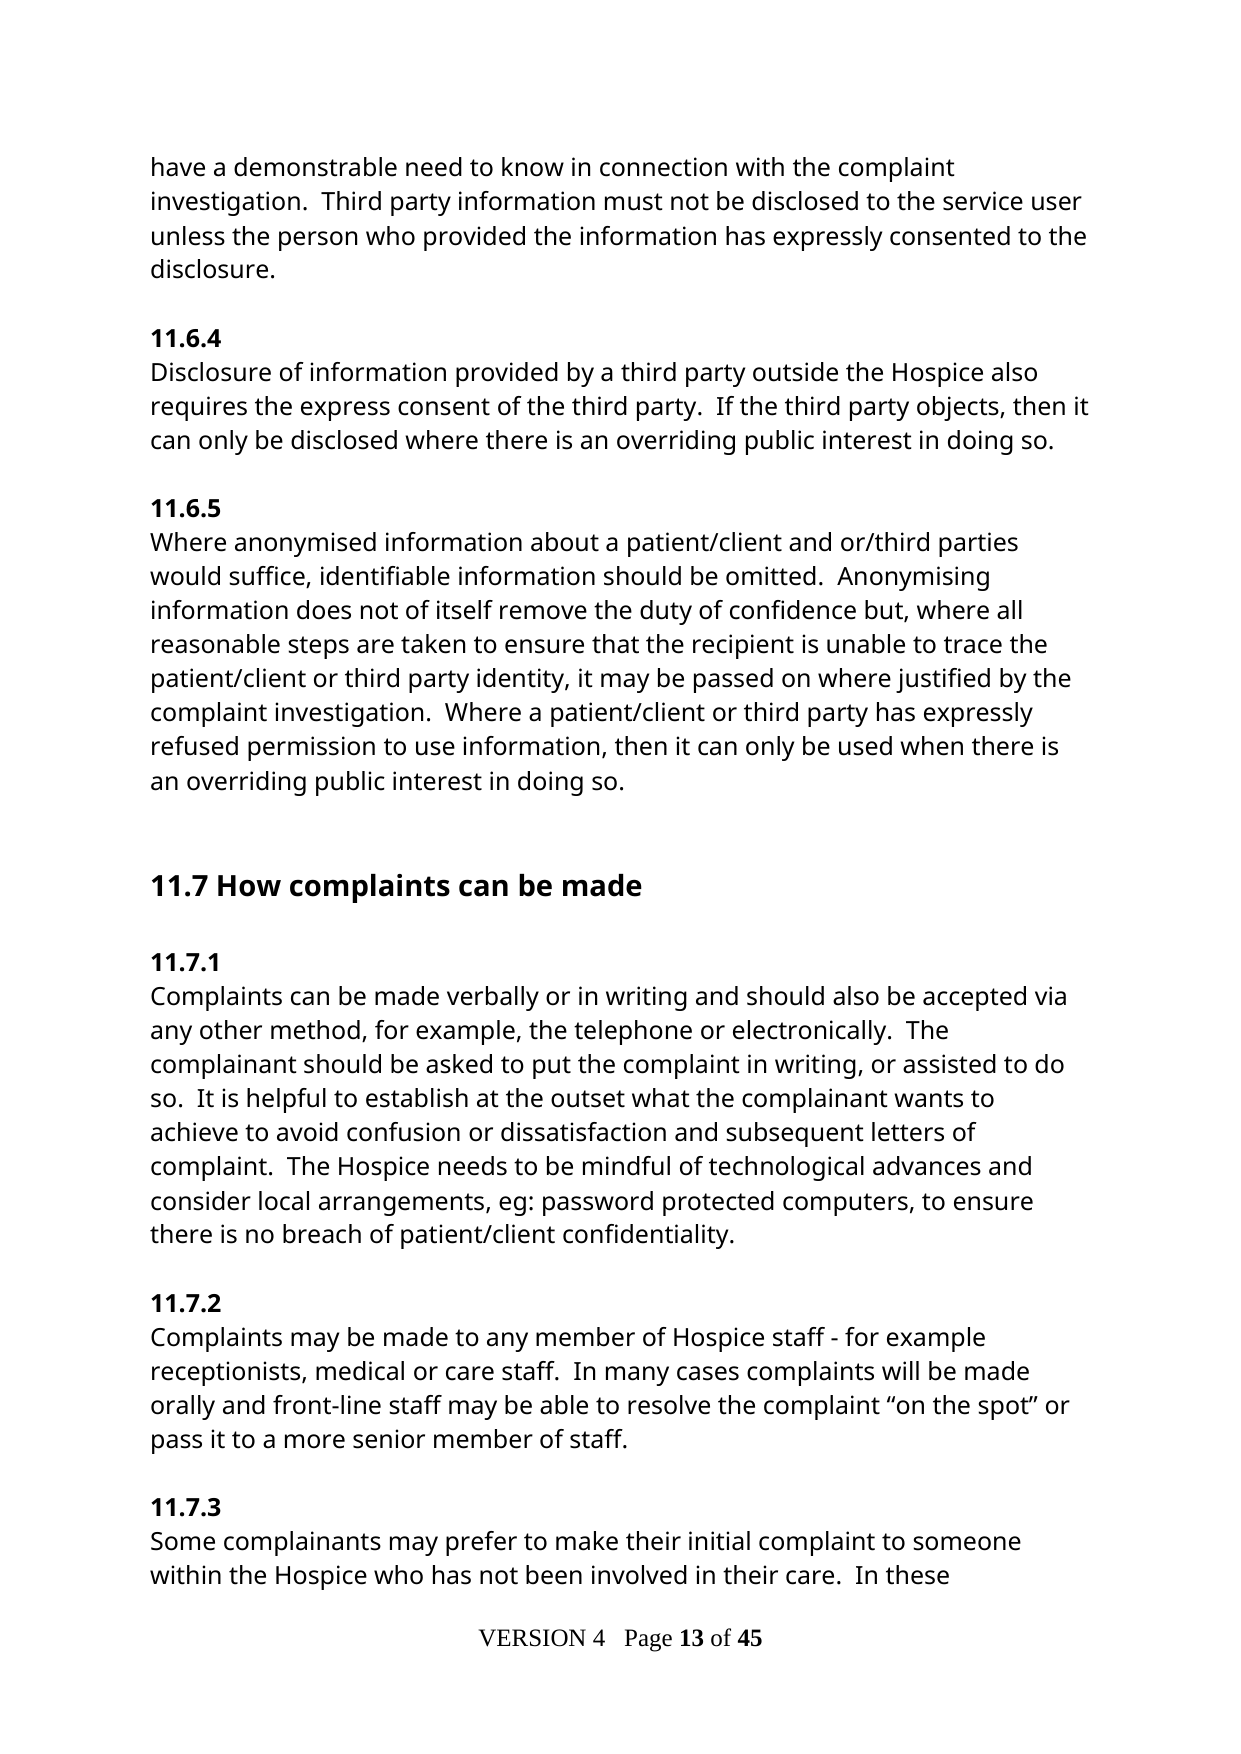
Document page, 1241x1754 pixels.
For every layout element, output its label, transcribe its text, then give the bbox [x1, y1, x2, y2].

text 11.7.2 [150, 1285, 1090, 1319]
text 11.7 How complaints can be made [150, 865, 1090, 905]
text 11.7.1 [150, 945, 1090, 979]
text Complaints can be made verbally or in writing and should also be accepted via any other method, for example, the telephone or electronically. The complainant should be asked to put the complaint in writing, or assisted to do so. It is helpful to establish at the outset what the complainant wants to achieve to avoid confusion or dissatisfaction and subsequent letters of complaint. The Hospice needs to be mindful of technological advances and consider local arrangements, eg: password protected computers, to ensure there is no breach of patient/client confidentiality. [150, 979, 1090, 1251]
text Disclosure of information provided by a third party outside the Hospice also requires the express consent of the third party. If the third party objects, then it can only be disclosed where there is an overriding public interest in doing so. [150, 354, 1090, 457]
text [150, 1524, 1090, 1592]
text 11.6.5 [150, 491, 1090, 525]
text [150, 150, 1090, 286]
text 11.7.3 [150, 1490, 1090, 1524]
text 11.6.4 [150, 320, 1090, 354]
text Complaints may be made to any member of Hospice staff - for example receptionists, medical or care staff. In many cases complaints will be made orally and front-line staff may be able to resolve the complaint “on the spot” or pass it to a more senior member of staff. [150, 1319, 1090, 1456]
text Where anonymised information about a patient/client and or/third parties would suffice, identifiable information should be omitted. Anonymising information does not of itself remove the duty of confidence but, where all reasonable steps are taken to ensure that the recipient is unable to trace the patient/client or third party identity, it may be passed on where justified by the complaint investigation. Where a patient/client or third party has expressly refused permission to use information, then it can only be used when there is an overriding public interest in doing so. [150, 525, 1090, 797]
